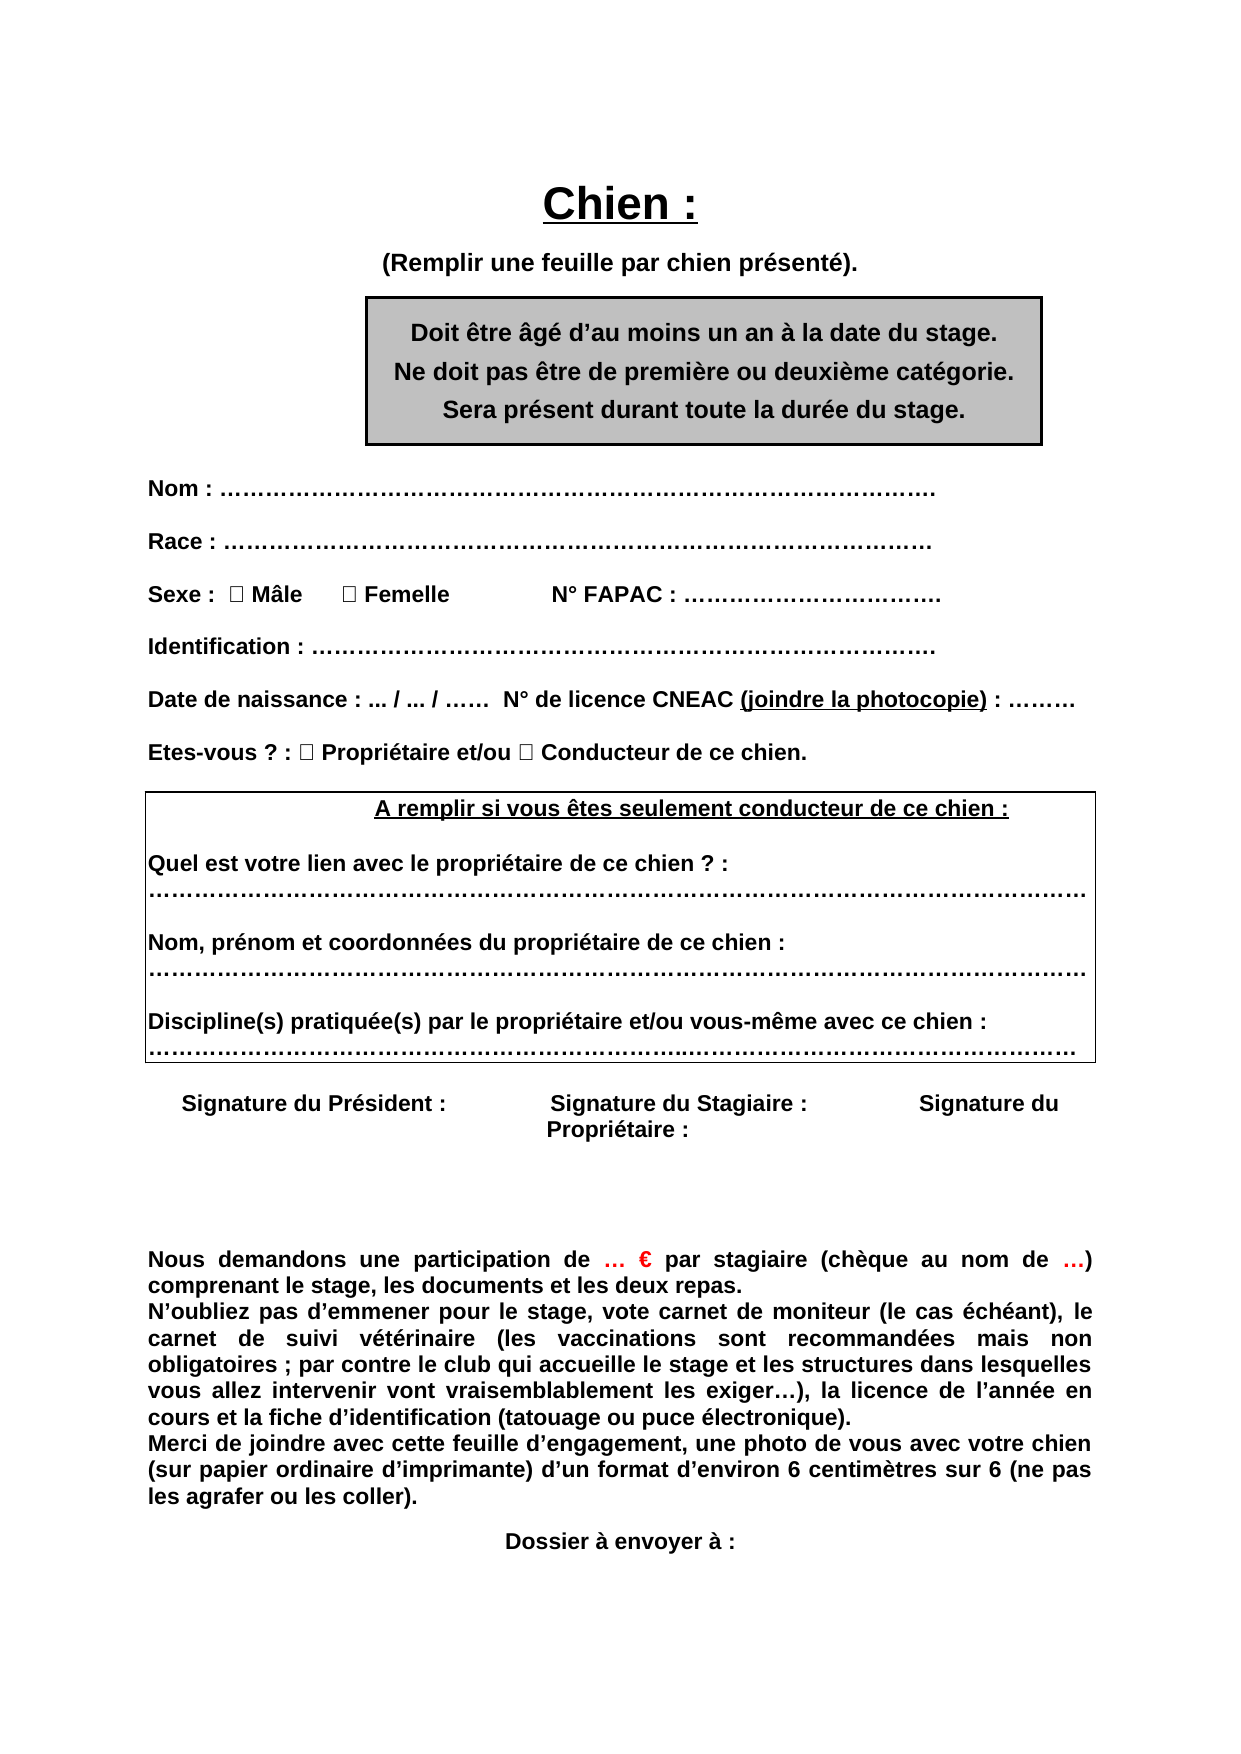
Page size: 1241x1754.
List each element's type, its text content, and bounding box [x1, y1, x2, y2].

text Nom, prénom et coordonnées du propriétaire de ce chien : [148, 929, 1093, 955]
text Identification : ………………………………………………………………………. [148, 633, 1093, 659]
text Merci de joindre avec cette feuille d’engagement, une photo de vous avec votre chien (sur papier ordinaire d’imprimante) d’un format d’environ 6 centimètres sur 6 (ne pas les agrafer ou les coller). [148, 1430, 1093, 1509]
text (Remplir une feuille par chien présenté). [148, 248, 1093, 277]
text Etes-vous ? :  Propriétaire et/ou  Conducteur de ce chien. [148, 739, 1093, 765]
text Dossier à envoyer à : [148, 1528, 1093, 1555]
text Chien : [148, 176, 1093, 229]
text A remplir si vous êtes seulement conducteur de ce chien : [146, 793, 1095, 821]
text Nous demandons une participation de … € par stagiaire (chèque au nom de …) comprenant le stage, les documents et les deux repas. [148, 1246, 1093, 1298]
table_header Doit être âgé d’au moins un an à la date du stage. Ne doit pas être de première ou deuxième catégorie. Sera présent durant toute la durée du stage. [368, 299, 1040, 443]
text Race : ………………………………………………………………………………… [148, 528, 1093, 554]
text Sexe :  Mâle  Femelle N° FAPAC : ……………………………. [148, 581, 1093, 607]
text Date de naissance : ... / ... / …… N° de licence CNEAC (joindre la photocopie) : ……… [148, 686, 1093, 712]
text …………………………………………………………………………………………………………… [148, 955, 1093, 981]
text N’oubliez pas d’emmener pour le stage, vote carnet de moniteur (le cas échéant), le carnet de suivi vétérinaire (les vaccinations sont recommandées mais non obligatoires ; par contre le club qui accueille le stage et les structures dans lesquelles vous allez intervenir vont vraisemblablement les exiger…), la licence de l’année en cours et la fiche d’identification (tatouage ou puce électronique). [148, 1298, 1093, 1430]
text Signature du Président : Signature du Stagiaire : Signature du Propriétaire : [148, 1090, 1093, 1143]
text …………………………………………………………………………………………………………… [148, 876, 1093, 902]
text Discipline(s) pratiquée(s) par le propriétaire et/ou vous-même avec ce chien : [148, 1008, 1093, 1031]
text Nom : …………………………………………………………………………………. [148, 475, 1093, 501]
text Quel est votre lien avec le propriétaire de ce chien ? : [148, 849, 1093, 876]
text ……………………………………………………………..…………………………………………… [146, 1031, 1095, 1062]
